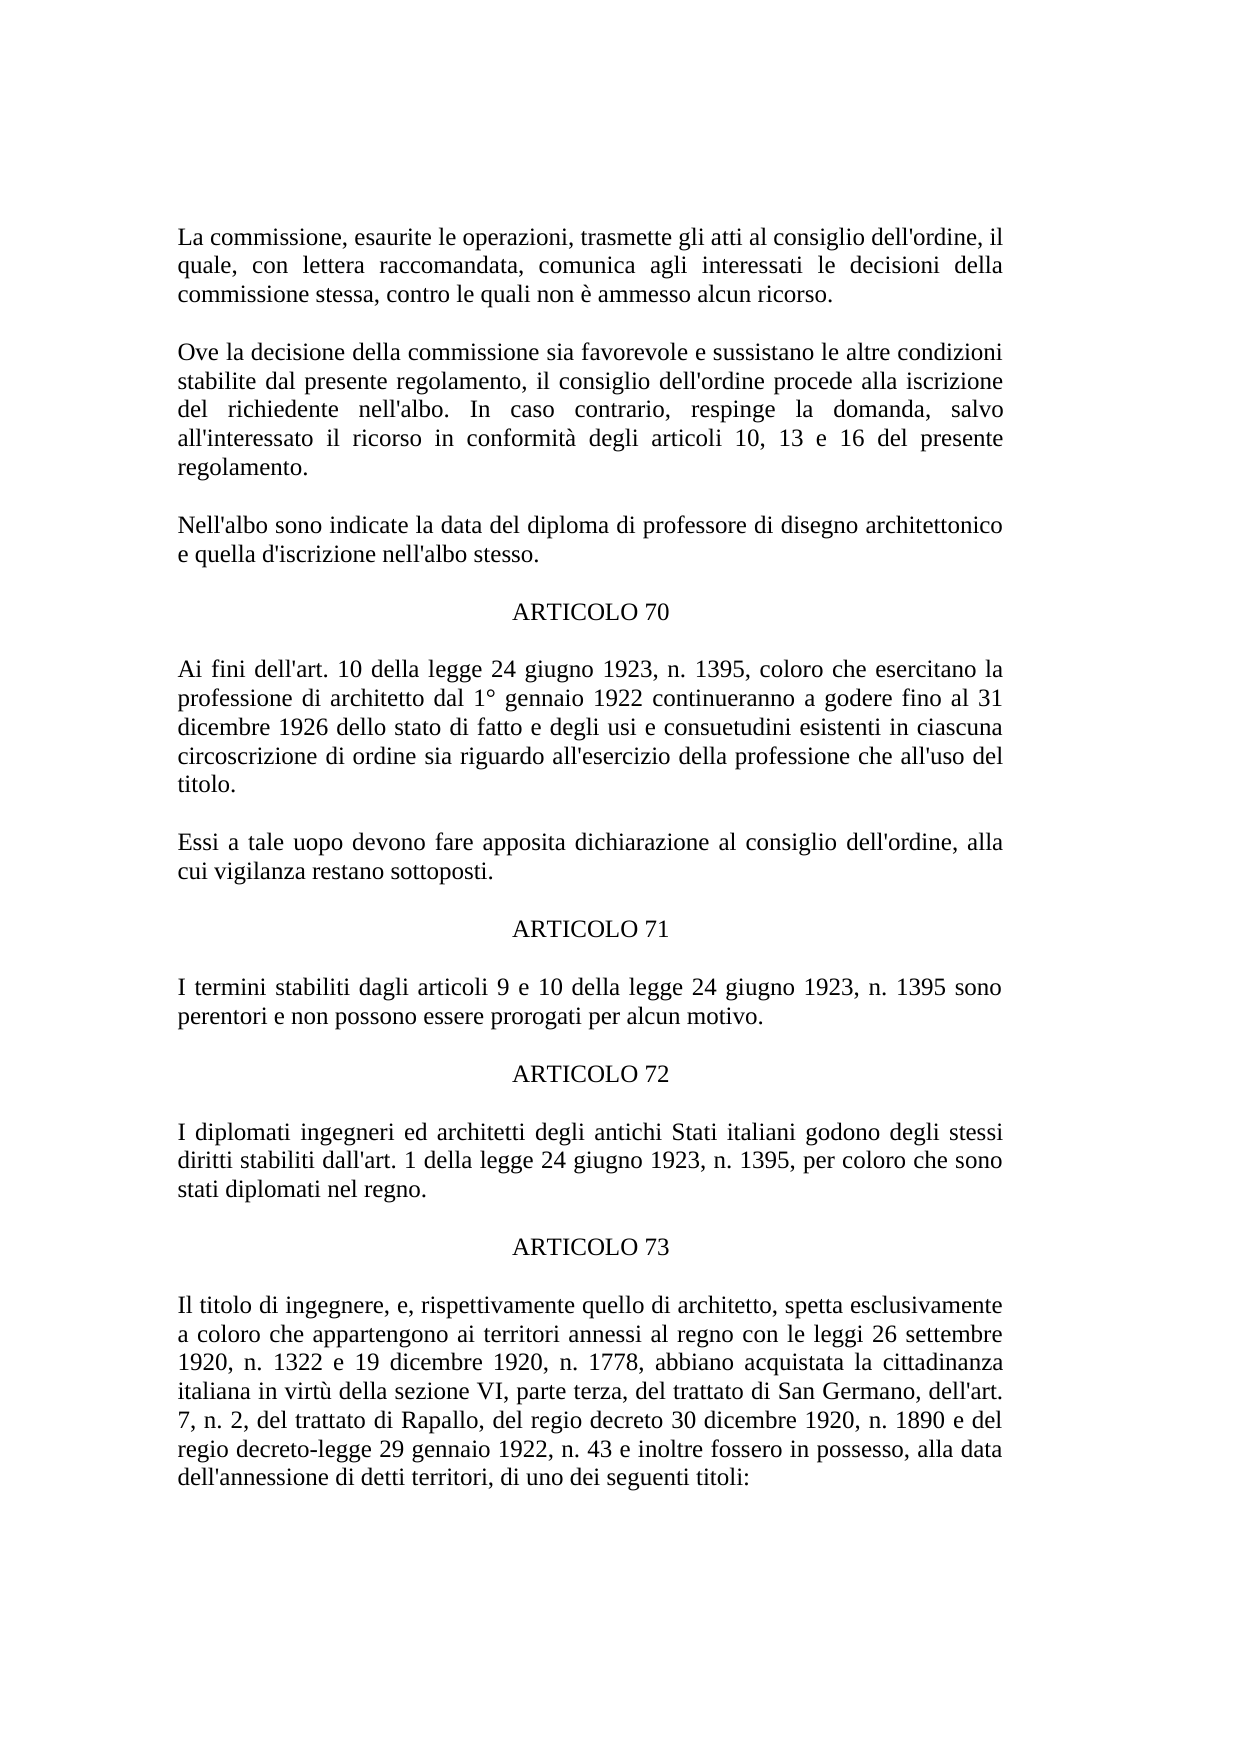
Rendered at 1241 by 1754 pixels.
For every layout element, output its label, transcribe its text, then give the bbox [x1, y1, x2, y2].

text ARTICOLO 73 [177, 1232, 1004, 1261]
text La commissione, esaurite le operazioni, trasmette gli atti al consiglio dell'ordine, il quale, con lettera raccomandata, comunica agli interessati le decisioni della commissione stessa, contro le quali non è ammesso alcun ricorso. [177, 222, 1004, 308]
text ARTICOLO 70 [177, 597, 1004, 625]
text Essi a tale uopo devono fare apposita dichiarazione al consiglio dell'ordine, alla cui vigilanza restano sottoposti. [177, 827, 1004, 885]
text I termini stabiliti dagli articoli 9 e 10 della legge 24 giugno 1923, n. 1395 sono perentori e non possono essere prorogati per alcun motivo. [177, 972, 1004, 1029]
text ARTICOLO 72 [177, 1059, 1004, 1087]
text Ai fini dell'art. 10 della legge 24 giugno 1923, n. 1395, coloro che esercitano la professione di architetto dal 1° gennaio 1922 continueranno a godere fino al 31 dicembre 1926 dello stato di fatto e degli usi e consuetudini esistenti in ciascuna circoscrizione di ordine sia riguardo all'esercizio della professione che all'uso del titolo. [177, 654, 1004, 798]
text Il titolo di ingegnere, e, rispettivamente quello di architetto, spetta esclusivamente a coloro che appartengono ai territori annessi al regno con le leggi 26 settembre 1920, n. 1322 e 19 dicembre 1920, n. 1778, abbiano acquistata la cittadinanza italiana in virtù della sezione VI, parte terza, del trattato di San Germano, dell'art. 7, n. 2, del trattato di Rapallo, del regio decreto 30 dicembre 1920, n. 1890 e del regio decreto-legge 29 gennaio 1922, n. 43 e inoltre fossero in possesso, alla data dell'annessione di detti territori, di uno dei seguenti titoli: [177, 1290, 1004, 1491]
text I diplomati ingegneri ed architetti degli antichi Stati italiani godono degli stessi diritti stabiliti dall'art. 1 della legge 24 giugno 1923, n. 1395, per coloro che sono stati diplomati nel regno. [177, 1117, 1004, 1203]
text ARTICOLO 71 [177, 914, 1004, 943]
text Nell'albo sono indicate la data del diploma di professore di disegno architettonico e quella d'iscrizione nell'albo stesso. [177, 510, 1004, 567]
text Ove la decisione della commissione sia favorevole e sussistano le altre condizioni stabilite dal presente regolamento, il consiglio dell'ordine procede alla iscrizione del richiedente nell'albo. In caso contrario, respinge la domanda, salvo all'interessato il ricorso in conformità degli articoli 10, 13 e 16 del presente regolamento. [177, 337, 1004, 481]
